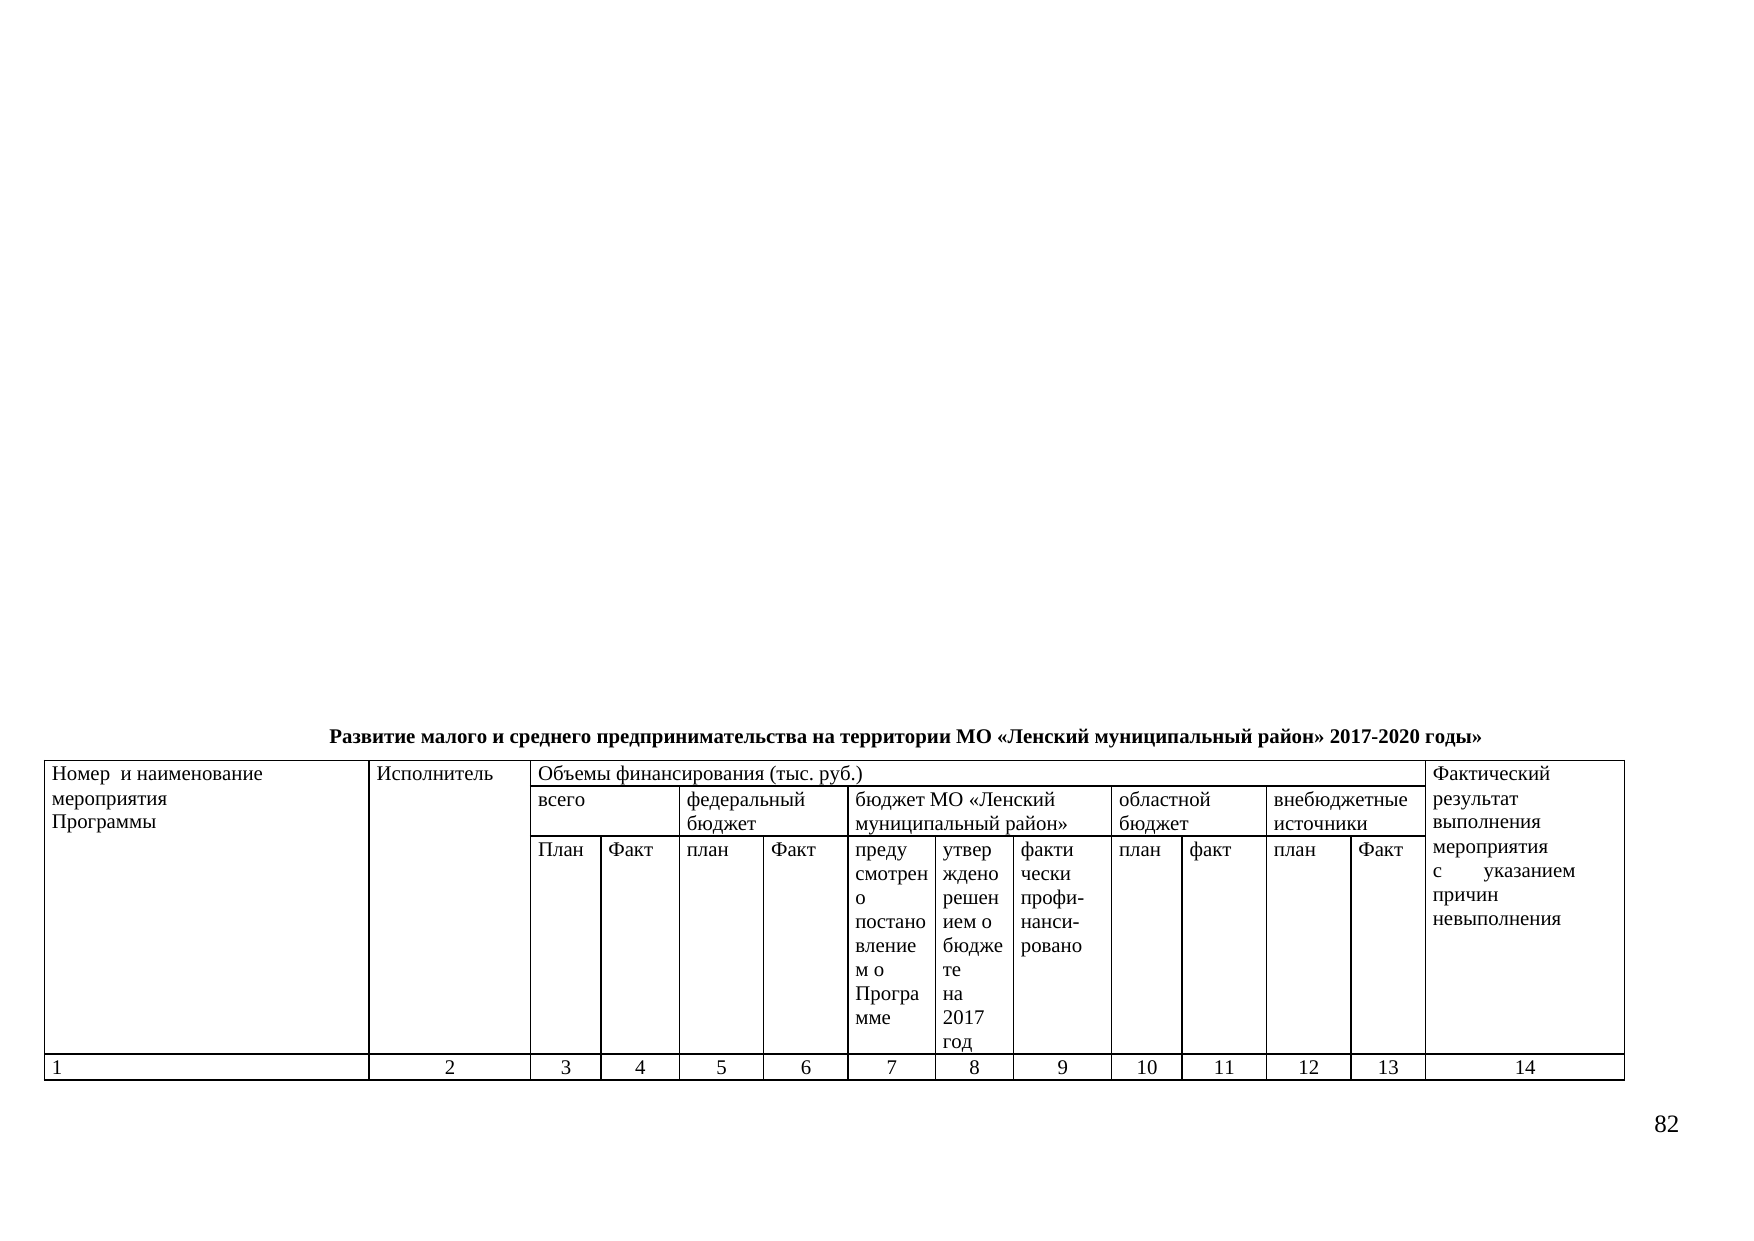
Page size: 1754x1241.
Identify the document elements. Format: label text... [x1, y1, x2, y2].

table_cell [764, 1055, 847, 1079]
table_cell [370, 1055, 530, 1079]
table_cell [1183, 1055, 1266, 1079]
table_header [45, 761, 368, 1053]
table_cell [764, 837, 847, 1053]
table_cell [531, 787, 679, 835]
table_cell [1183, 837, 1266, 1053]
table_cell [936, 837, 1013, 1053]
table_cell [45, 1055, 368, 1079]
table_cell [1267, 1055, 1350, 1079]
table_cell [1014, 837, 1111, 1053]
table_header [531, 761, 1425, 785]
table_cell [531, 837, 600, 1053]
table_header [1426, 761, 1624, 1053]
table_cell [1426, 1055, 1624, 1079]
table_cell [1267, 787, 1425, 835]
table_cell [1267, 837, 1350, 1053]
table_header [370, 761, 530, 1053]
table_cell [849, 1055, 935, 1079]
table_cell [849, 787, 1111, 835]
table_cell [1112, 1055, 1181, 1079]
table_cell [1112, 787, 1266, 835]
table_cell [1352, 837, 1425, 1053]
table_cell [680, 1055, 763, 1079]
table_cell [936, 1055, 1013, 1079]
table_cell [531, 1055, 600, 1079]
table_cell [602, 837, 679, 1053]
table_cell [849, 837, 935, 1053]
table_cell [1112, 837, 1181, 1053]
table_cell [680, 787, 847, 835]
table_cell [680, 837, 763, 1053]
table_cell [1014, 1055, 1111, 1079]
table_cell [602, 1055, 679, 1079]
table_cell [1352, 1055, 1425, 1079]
text Развитие малого и среднего предпринимательства на территории МО «Ленский муниципальный район» 2017-2020 годы» [133, 724, 1679, 748]
